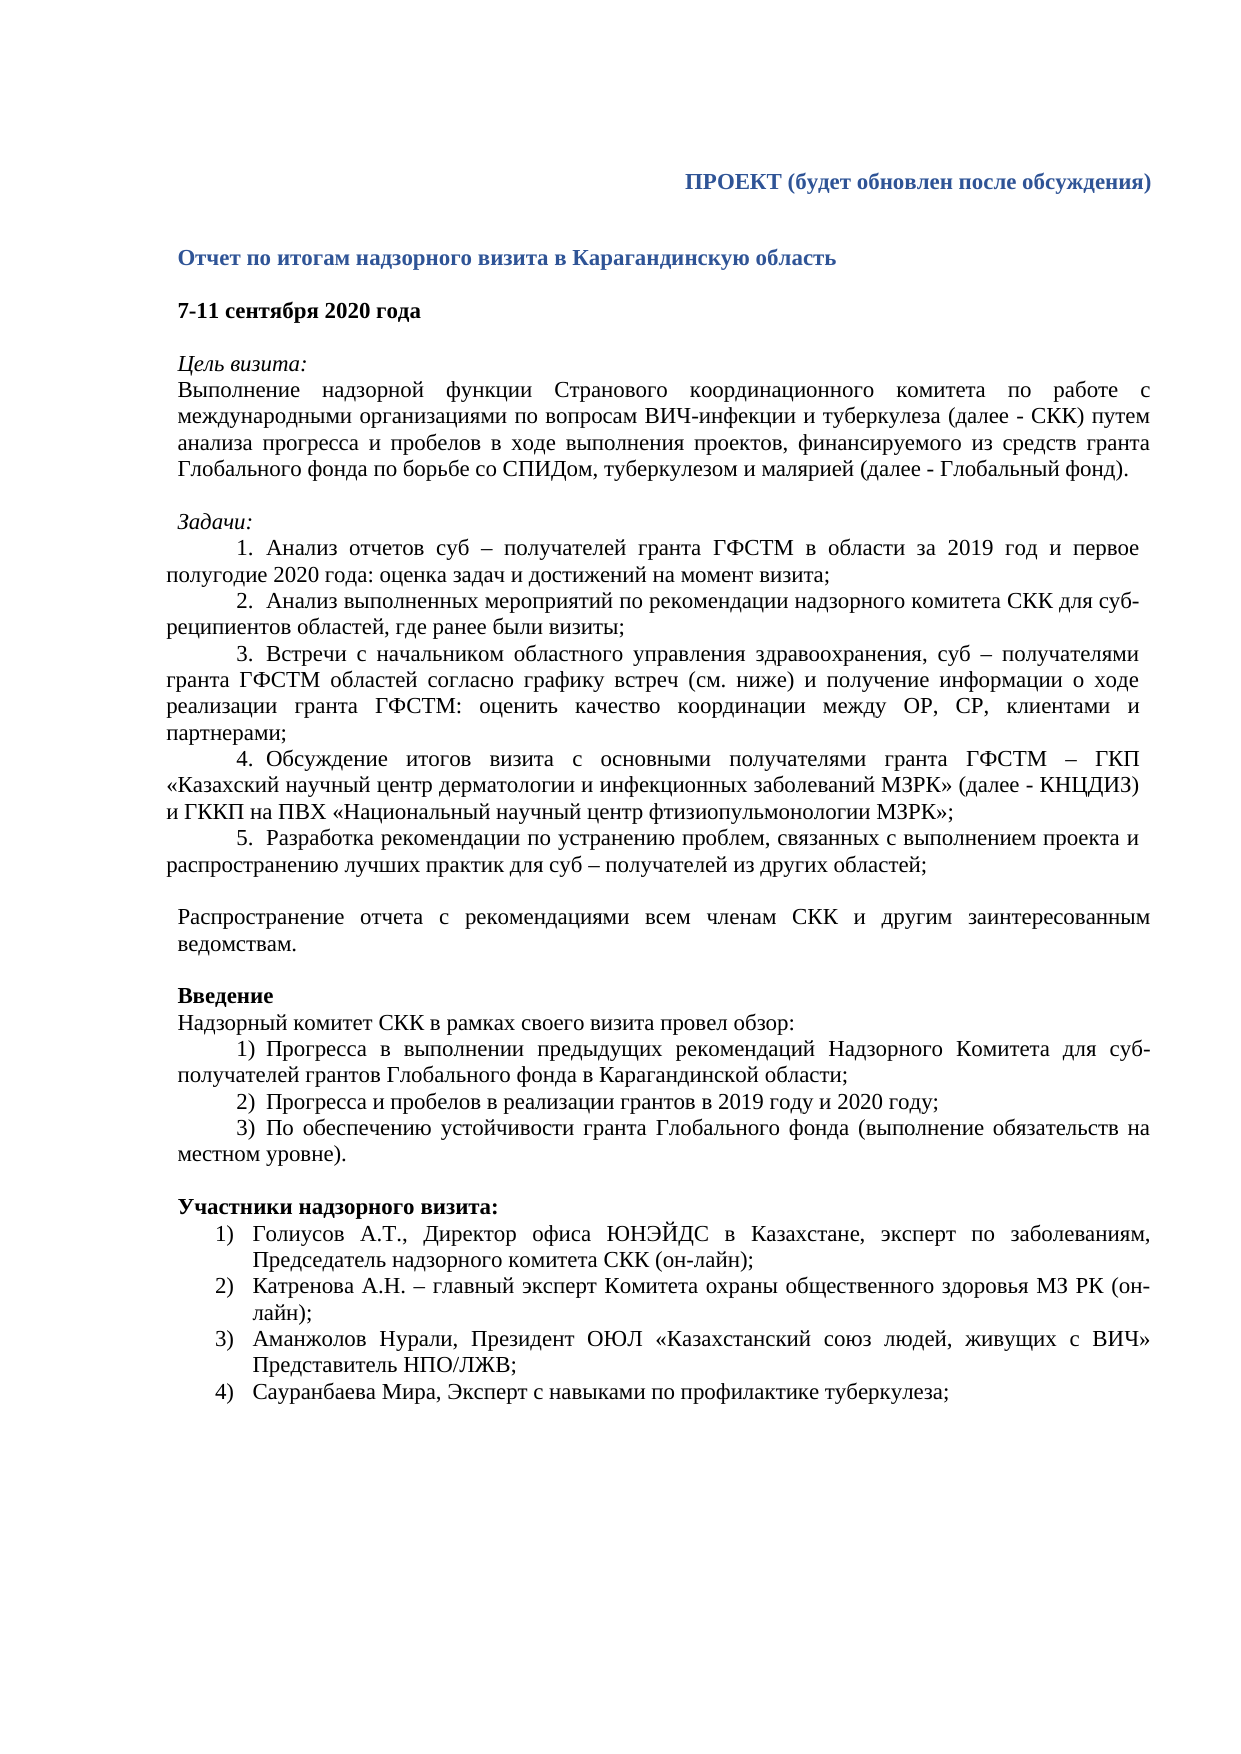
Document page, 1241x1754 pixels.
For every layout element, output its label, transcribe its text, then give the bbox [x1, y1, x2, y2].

text Цель визита: [177, 350, 1152, 376]
text Распространение отчета с рекомендациями всем членам СКК и другим заинтересованным ведомствам. [177, 903, 1152, 956]
list Катренова А.Н. – главный эксперт Комитета охраны общественного здоровья МЗ РК (он-лайн); [215, 1272, 1152, 1325]
text Участники надзорного визита: [177, 1193, 1152, 1219]
text Надзорный комитет СКК в рамках своего визита провел обзор: [177, 1009, 1152, 1035]
list Сауранбаева Мира, Эксперт с навыками по профилактике туберкулеза; [215, 1378, 1152, 1404]
list Аманжолов Нурали, Президент ОЮЛ «Казахстанский союз людей, живущих с ВИЧ» Представитель НПО/ЛЖВ; [215, 1325, 1152, 1378]
list Встречи с начальником областного управления здравоохранения, суб – получателями гранта ГФСТМ областей согласно графику встреч (см. ниже) и получение информации о ходе реализации гранта ГФСТМ: оценить качество координации между ОР, СР, клиентами и партнерами; [166, 640, 1141, 745]
text Задачи: [177, 508, 1152, 534]
list Прогресса в выполнении предыдущих рекомендаций Надзорного Комитета для суб-получателей грантов Глобального фонда в Карагандинской области; [177, 1035, 1152, 1088]
list Голиусов А.Т., Директор офиса ЮНЭЙДС в Казахстане, эксперт по заболеваниям, Председатель надзорного комитета СКК (он-лайн); [215, 1219, 1152, 1272]
subtitle Отчет по итогам надзорного визита в Карагандинскую область [177, 244, 1152, 271]
text 7-11 сентября 2020 года [177, 297, 1152, 323]
list Обсуждение итогов визита с основными получателями гранта ГФСТМ – ГКП «Казахский научный центр дерматологии и инфекционных заболеваний МЗРК» (далее - КНЦДИЗ) и ГККП на ПВХ «Национальный научный центр фтизиопульмонологии МЗРК»; [166, 745, 1141, 824]
text Выполнение надзорной функции Странового координационного комитета по работе с международными организациями по вопросам ВИЧ-инфекции и туберкулеза (далее - СКК) путем анализа прогресса и пробелов в ходе выполнения проектов, финансируемого из средств гранта Глобального фонда по борьбе со СПИДом, туберкулезом и малярией (далее - Глобальный фонд). [177, 376, 1152, 482]
list Разработка рекомендации по устранению проблем, связанных с выполнением проекта и распространению лучших практик для суб – получателей из других областей; [166, 824, 1141, 877]
list Прогресса и пробелов в реализации грантов в 2019 году и 2020 году; [177, 1088, 1152, 1114]
list По обеспечению устойчивости гранта Глобального фонда (выполнение обязательств на местном уровне). [177, 1114, 1152, 1167]
subtitle ПРОЕКТ (будет обновлен после обсуждения) [177, 168, 1152, 194]
list Анализ выполненных мероприятий по рекомендации надзорного комитета СКК для суб-реципиентов областей, где ранее были визиты; [166, 587, 1141, 640]
list Анализ отчетов суб – получателей гранта ГФСТМ в области за 2019 год и первое полугодие 2020 года: оценка задач и достижений на момент визита; [166, 534, 1141, 587]
text Введение [177, 982, 1152, 1009]
